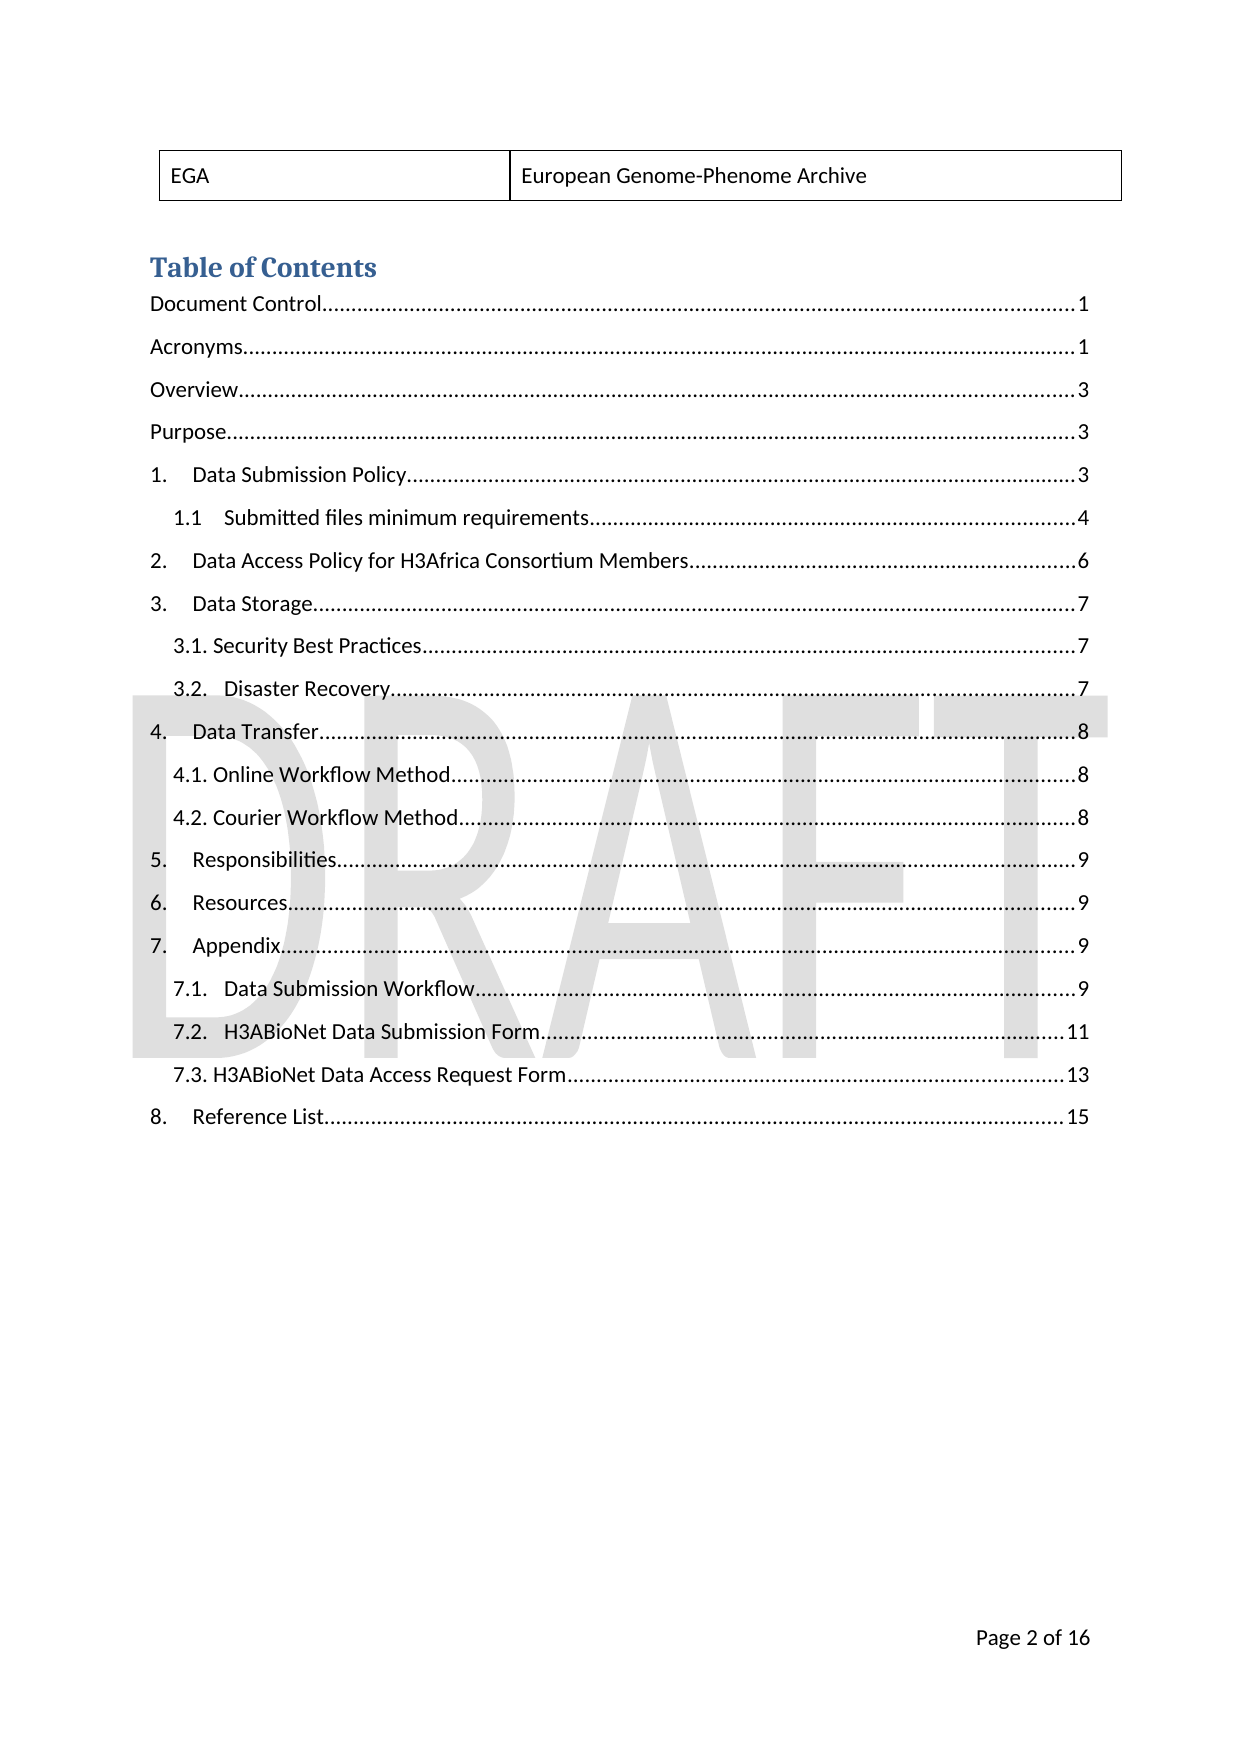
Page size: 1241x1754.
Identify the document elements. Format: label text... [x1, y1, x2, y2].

table_cell EGA [160, 151, 509, 200]
table_cell European Genome-Phenome Archive [511, 151, 1121, 200]
